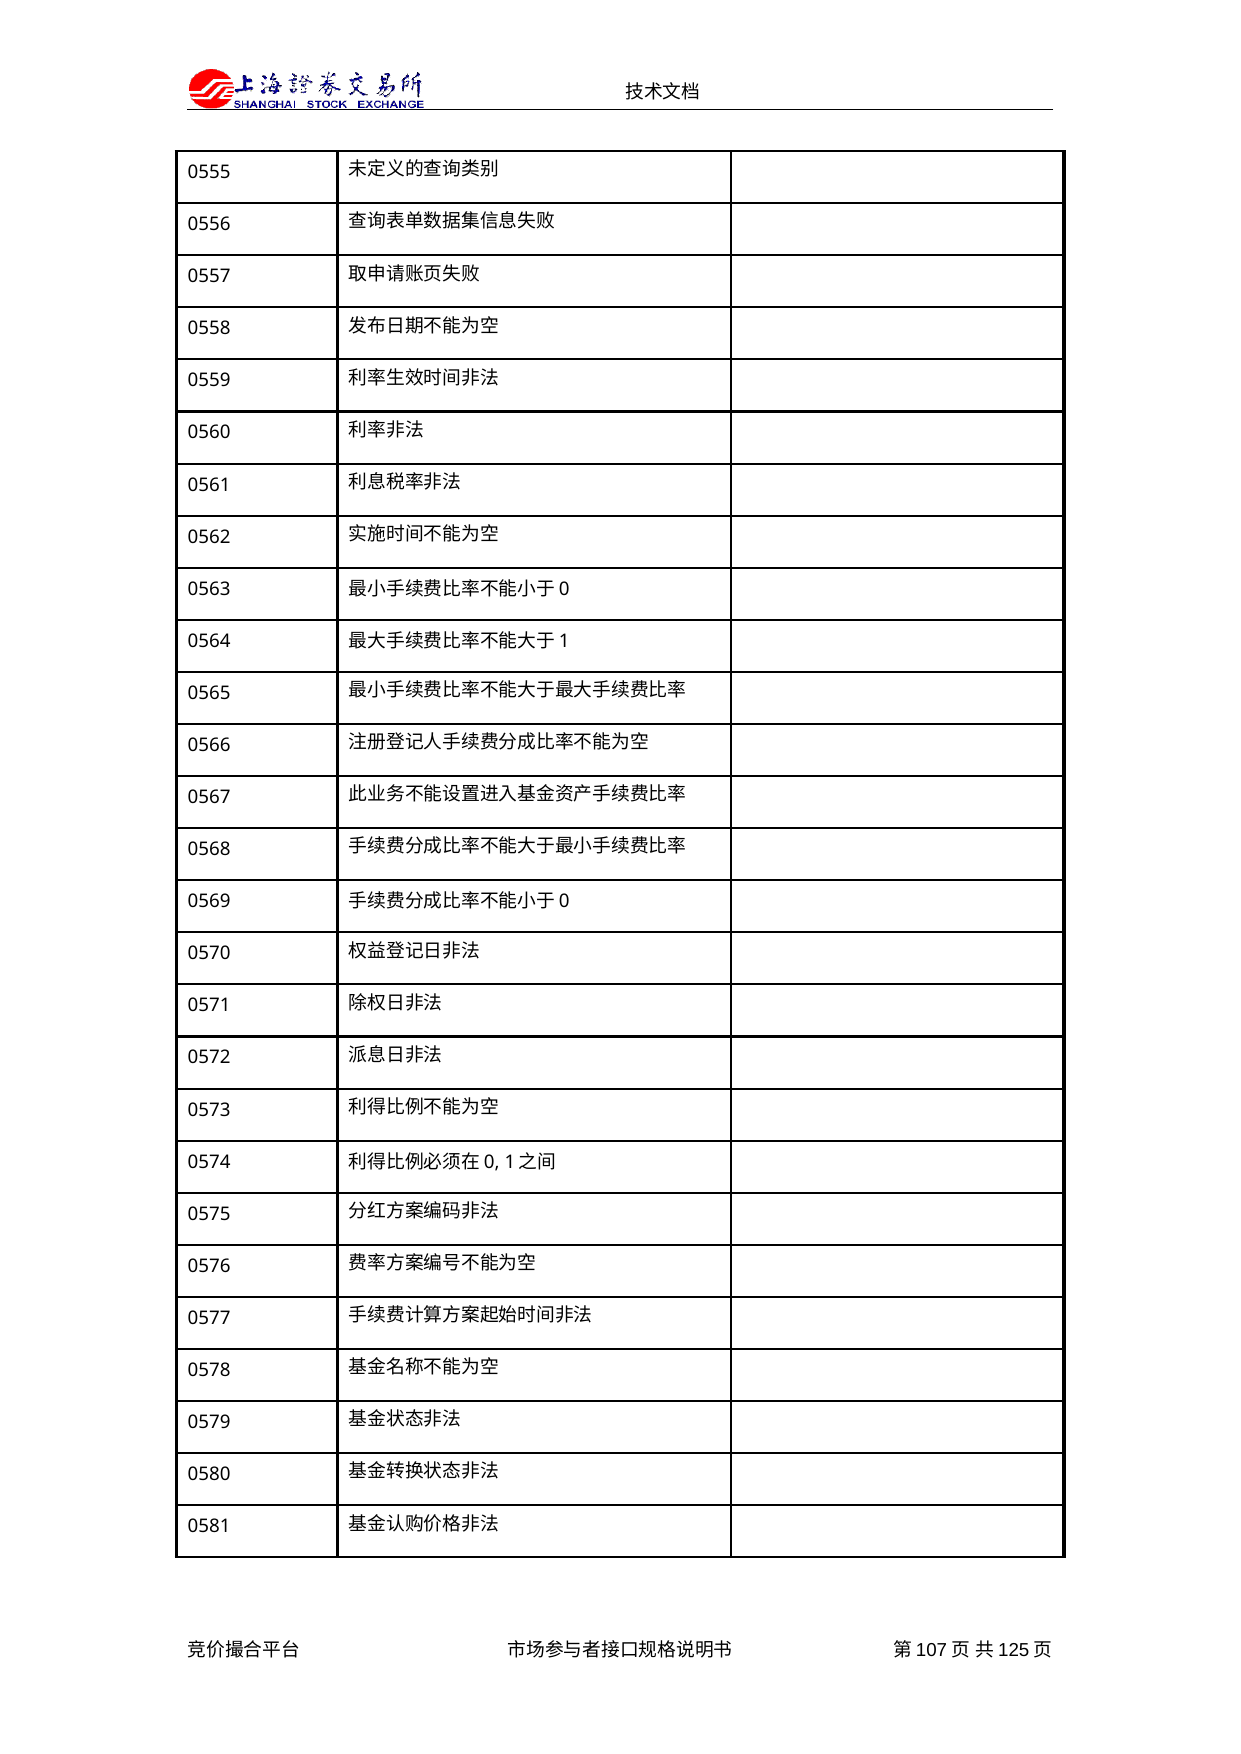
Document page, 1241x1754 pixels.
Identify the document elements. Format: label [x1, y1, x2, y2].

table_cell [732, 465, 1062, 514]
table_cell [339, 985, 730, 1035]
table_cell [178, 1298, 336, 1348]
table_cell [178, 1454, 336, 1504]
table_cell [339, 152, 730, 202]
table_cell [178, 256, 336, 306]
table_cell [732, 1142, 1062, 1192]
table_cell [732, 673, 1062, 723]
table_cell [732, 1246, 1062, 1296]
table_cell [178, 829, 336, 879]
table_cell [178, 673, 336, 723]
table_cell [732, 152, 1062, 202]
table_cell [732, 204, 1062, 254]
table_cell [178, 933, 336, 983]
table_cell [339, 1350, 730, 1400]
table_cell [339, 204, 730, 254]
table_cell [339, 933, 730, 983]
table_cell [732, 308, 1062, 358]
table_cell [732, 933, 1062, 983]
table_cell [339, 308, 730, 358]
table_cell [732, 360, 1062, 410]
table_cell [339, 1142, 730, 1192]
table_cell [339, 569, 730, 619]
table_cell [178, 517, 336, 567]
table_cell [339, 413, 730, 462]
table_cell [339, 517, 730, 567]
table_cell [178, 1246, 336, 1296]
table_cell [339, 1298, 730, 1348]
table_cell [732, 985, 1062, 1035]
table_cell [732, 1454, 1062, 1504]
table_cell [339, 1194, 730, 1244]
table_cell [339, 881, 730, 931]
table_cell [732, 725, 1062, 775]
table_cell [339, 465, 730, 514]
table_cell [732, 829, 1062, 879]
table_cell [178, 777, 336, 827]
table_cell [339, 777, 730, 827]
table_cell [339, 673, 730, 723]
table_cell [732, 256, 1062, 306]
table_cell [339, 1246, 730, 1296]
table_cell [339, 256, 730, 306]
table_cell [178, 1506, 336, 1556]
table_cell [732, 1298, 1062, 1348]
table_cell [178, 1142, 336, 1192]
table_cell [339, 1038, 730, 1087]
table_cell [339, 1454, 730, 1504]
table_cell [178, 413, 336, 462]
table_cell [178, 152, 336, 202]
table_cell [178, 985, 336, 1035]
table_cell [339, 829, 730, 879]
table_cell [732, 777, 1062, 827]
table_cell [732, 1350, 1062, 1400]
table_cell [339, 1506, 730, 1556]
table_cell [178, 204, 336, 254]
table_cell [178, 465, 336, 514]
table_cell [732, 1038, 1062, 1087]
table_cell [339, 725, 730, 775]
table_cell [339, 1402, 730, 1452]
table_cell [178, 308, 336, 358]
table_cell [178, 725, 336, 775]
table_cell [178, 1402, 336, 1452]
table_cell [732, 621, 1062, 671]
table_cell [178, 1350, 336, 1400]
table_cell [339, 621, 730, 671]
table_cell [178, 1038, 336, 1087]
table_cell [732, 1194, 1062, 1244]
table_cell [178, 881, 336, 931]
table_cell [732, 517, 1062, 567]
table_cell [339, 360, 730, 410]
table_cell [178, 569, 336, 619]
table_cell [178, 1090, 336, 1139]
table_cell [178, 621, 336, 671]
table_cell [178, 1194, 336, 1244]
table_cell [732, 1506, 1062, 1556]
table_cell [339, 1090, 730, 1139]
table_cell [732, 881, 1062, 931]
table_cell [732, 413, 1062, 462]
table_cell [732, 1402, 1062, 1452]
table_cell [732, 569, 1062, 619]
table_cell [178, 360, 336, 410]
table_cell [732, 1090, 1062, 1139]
picture [187, 69, 424, 109]
